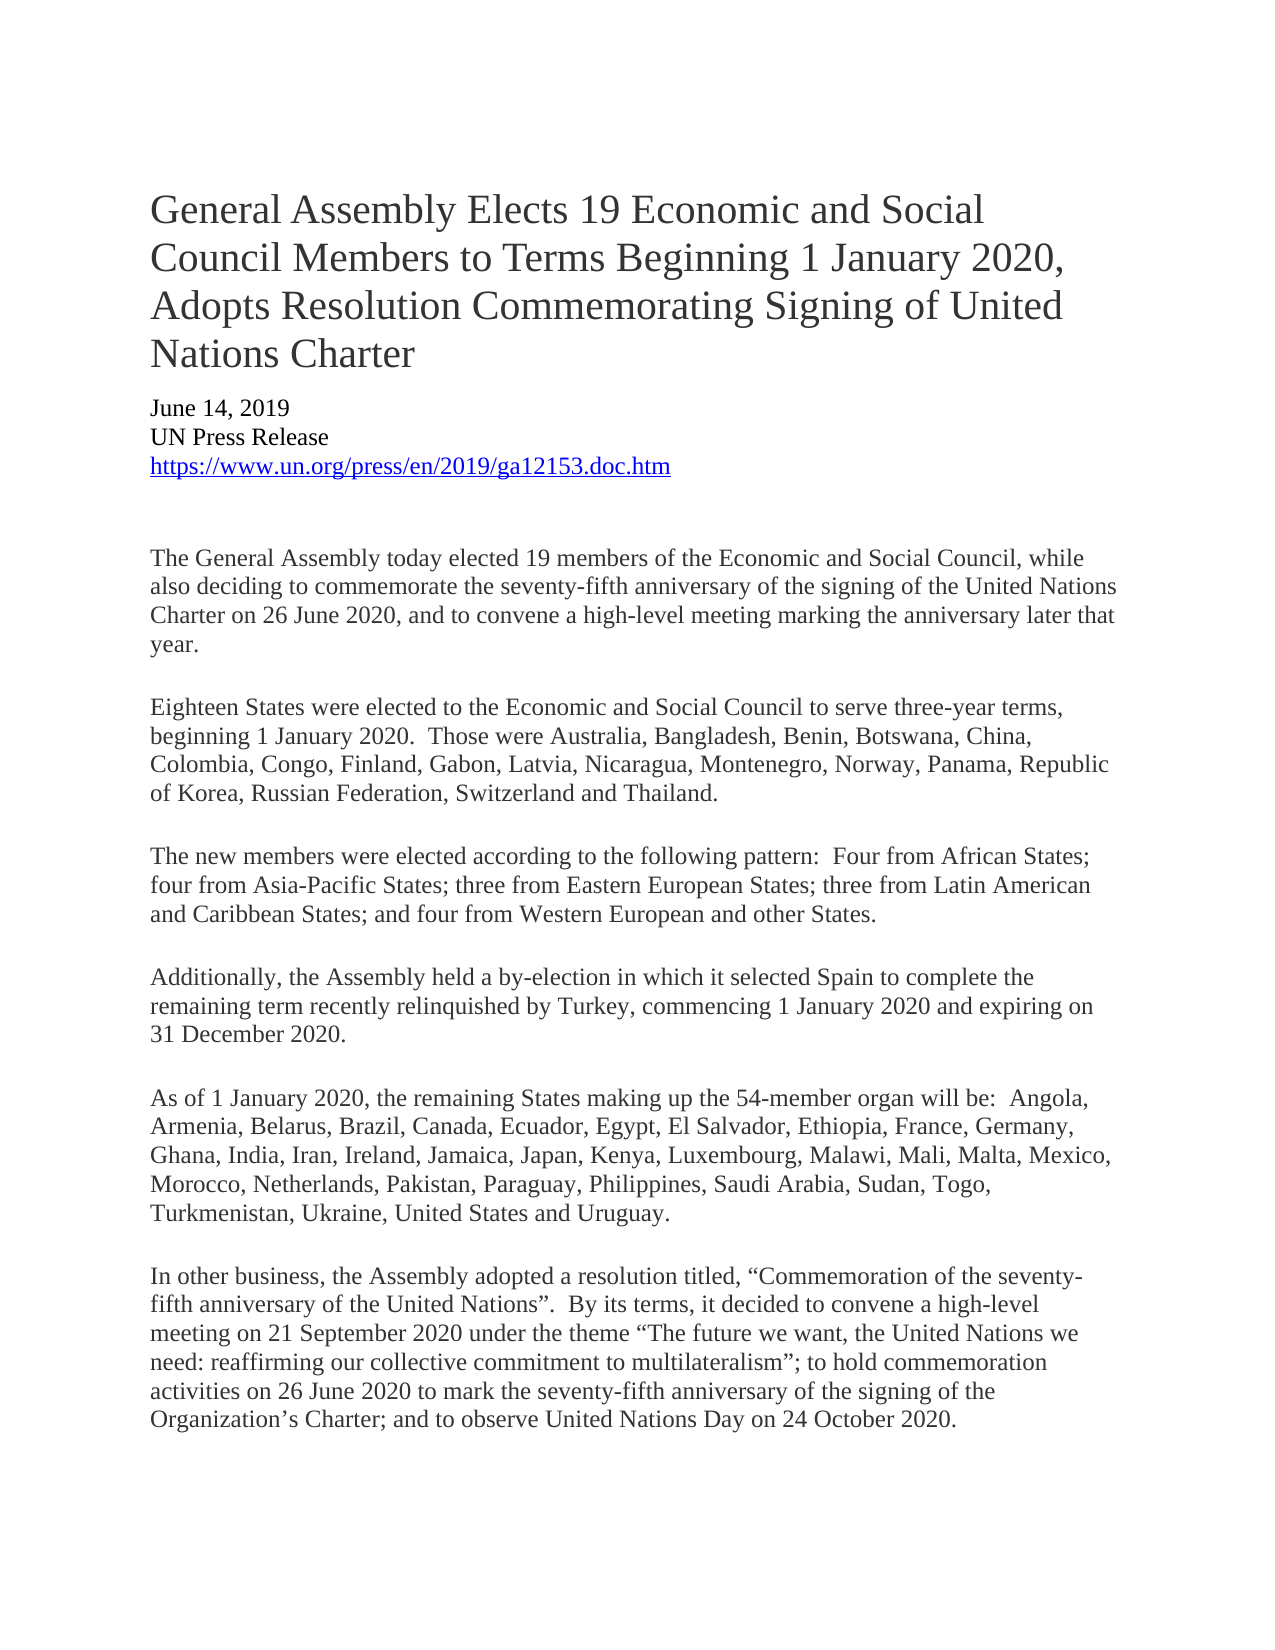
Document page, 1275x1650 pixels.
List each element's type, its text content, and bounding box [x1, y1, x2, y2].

text The General Assembly today elected 19 members of the Economic and Social Council, while also deciding to commemorate the seventy-fifth anniversary of the signing of the United Nations Charter on 26 June 2020, and to convene a high-level meeting marking the anniversary later that year. [150, 543, 1125, 658]
text https://www.un.org/press/en/2019/ga12153.doc.htm [150, 451, 1125, 479]
text UN Press Release [150, 422, 1125, 451]
text The new members were elected according to the following pattern: Four from African States; four from Asia-Pacific States; three from Eastern European States; three from Latin American and Caribbean States; and four from Western European and other States. [150, 841, 1125, 928]
text As of 1 January 2020, the remaining States making up the 54-member organ will be: Angola, Armenia, Belarus, Brazil, Canada, Ecuador, Egypt, El Salvador, Ethiopia, France, Germany, Ghana, India, Iran, Ireland, Jamaica, Japan, Kenya, Luxembourg, Malawi, Mali, Malta, Mexico, Morocco, Netherlands, Pakistan, Paraguay, Philippines, Saudi Arabia, Sudan, Togo, Turkmenistan, Ukraine, United States and Uruguay. [150, 1083, 1125, 1226]
text June 14, 2019 [150, 393, 1125, 422]
text In other business, the Assembly adopted a resolution titled, “Commemoration of the seventy-fifth anniversary of the United Nations”. By its terms, it decided to convene a high-level meeting on 21 September 2020 under the theme “The future we want, the United Nations we need: reaffirming our collective commitment to multilateralism”; to hold commemoration activities on 26 June 2020 to mark the seventy-fifth anniversary of the signing of the Organization’s Charter; and to observe United Nations Day on 24 October 2020. [150, 1261, 1125, 1433]
text General Assembly Elects 19 Economic and Social Council Members to Terms Beginning 1 January 2020, Adopts Resolution Commemorating Signing of United Nations Charter [150, 184, 1125, 376]
text Eighteen States were elected to the Economic and Social Council to serve three-year terms, beginning 1 January 2020. Those were Australia, Bangladesh, Benin, Botswana, China, Colombia, Congo, Finland, Gabon, Latvia, Nicaragua, Montenegro, Norway, Panama, Republic of Korea, Russian Federation, Switzerland and Thailand. [150, 692, 1125, 807]
text Additionally, the Assembly held a by-election in which it selected Spain to complete the remaining term recently relinquished by Turkey, commencing 1 January 2020 and expiring on 31 December 2020. [150, 962, 1125, 1048]
